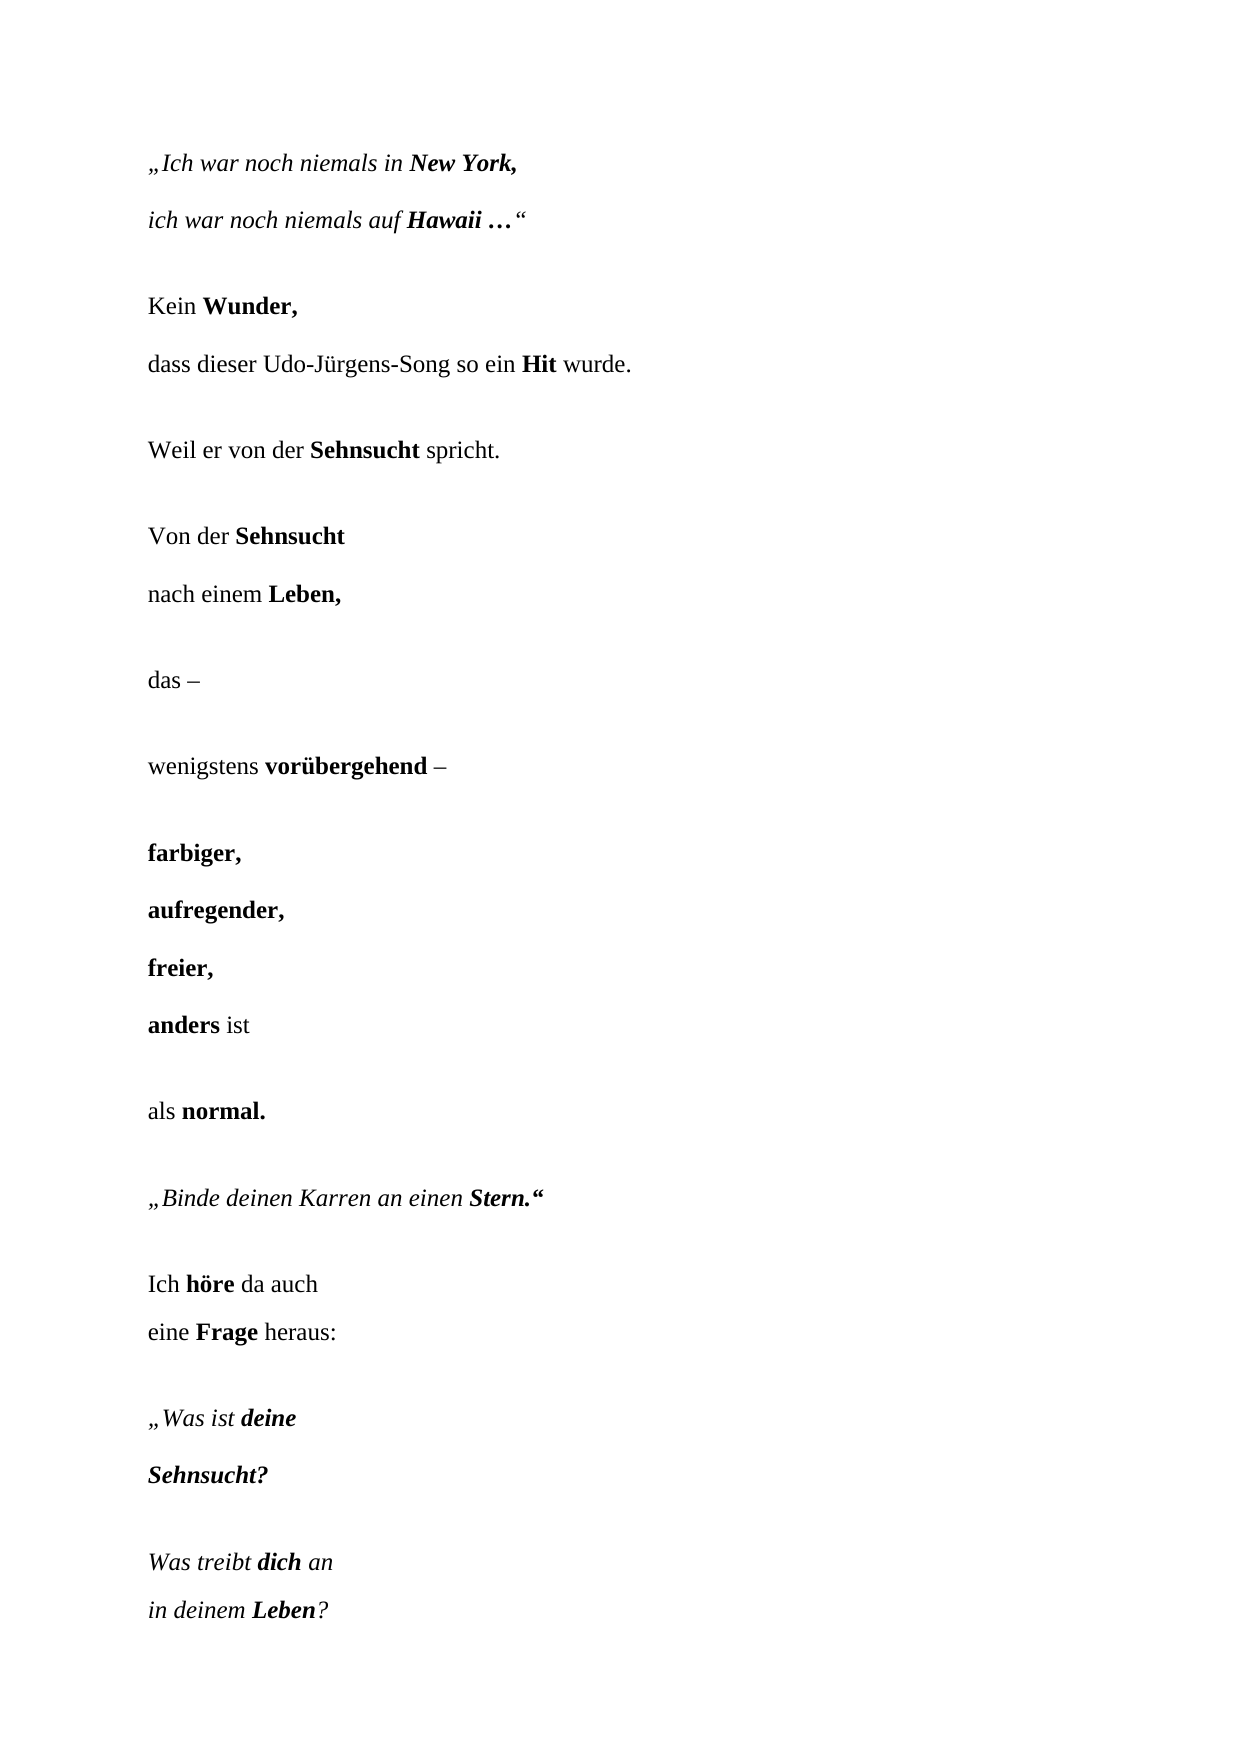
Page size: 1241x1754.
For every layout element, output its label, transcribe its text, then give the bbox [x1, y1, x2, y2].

text farbiger, [148, 838, 1093, 866]
text wenigstens vorübergehend – [148, 751, 1093, 780]
text Was treibt dich an [148, 1547, 1093, 1576]
text als normal. [148, 1096, 1093, 1125]
text in deinem Leben? [148, 1595, 1093, 1623]
text nach einem Leben, [148, 579, 1093, 608]
text Sehnsucht? [148, 1461, 1093, 1489]
text freier, [148, 953, 1093, 981]
text eine Frage heraus: [148, 1317, 1093, 1346]
text „Binde deinen Karren an einen Stern.“ [148, 1183, 1093, 1211]
text Weil er von der Sehnsucht spricht. [148, 435, 1093, 464]
text „Was ist deine [148, 1403, 1093, 1432]
text dass dieser Udo-Jürgens-Song so ein Hit wurde. [148, 349, 1093, 378]
text Ich höre da auch [148, 1269, 1093, 1298]
text Kein Wunder, [148, 291, 1093, 320]
text „Ich war noch niemals in New York, [148, 148, 1093, 176]
text das – [148, 665, 1093, 694]
text Von der Sehnsucht [148, 521, 1093, 550]
text aufregender, [148, 895, 1093, 924]
text ich war noch niemals auf Hawaii …“ [148, 205, 1093, 234]
text anders ist [148, 1010, 1093, 1039]
